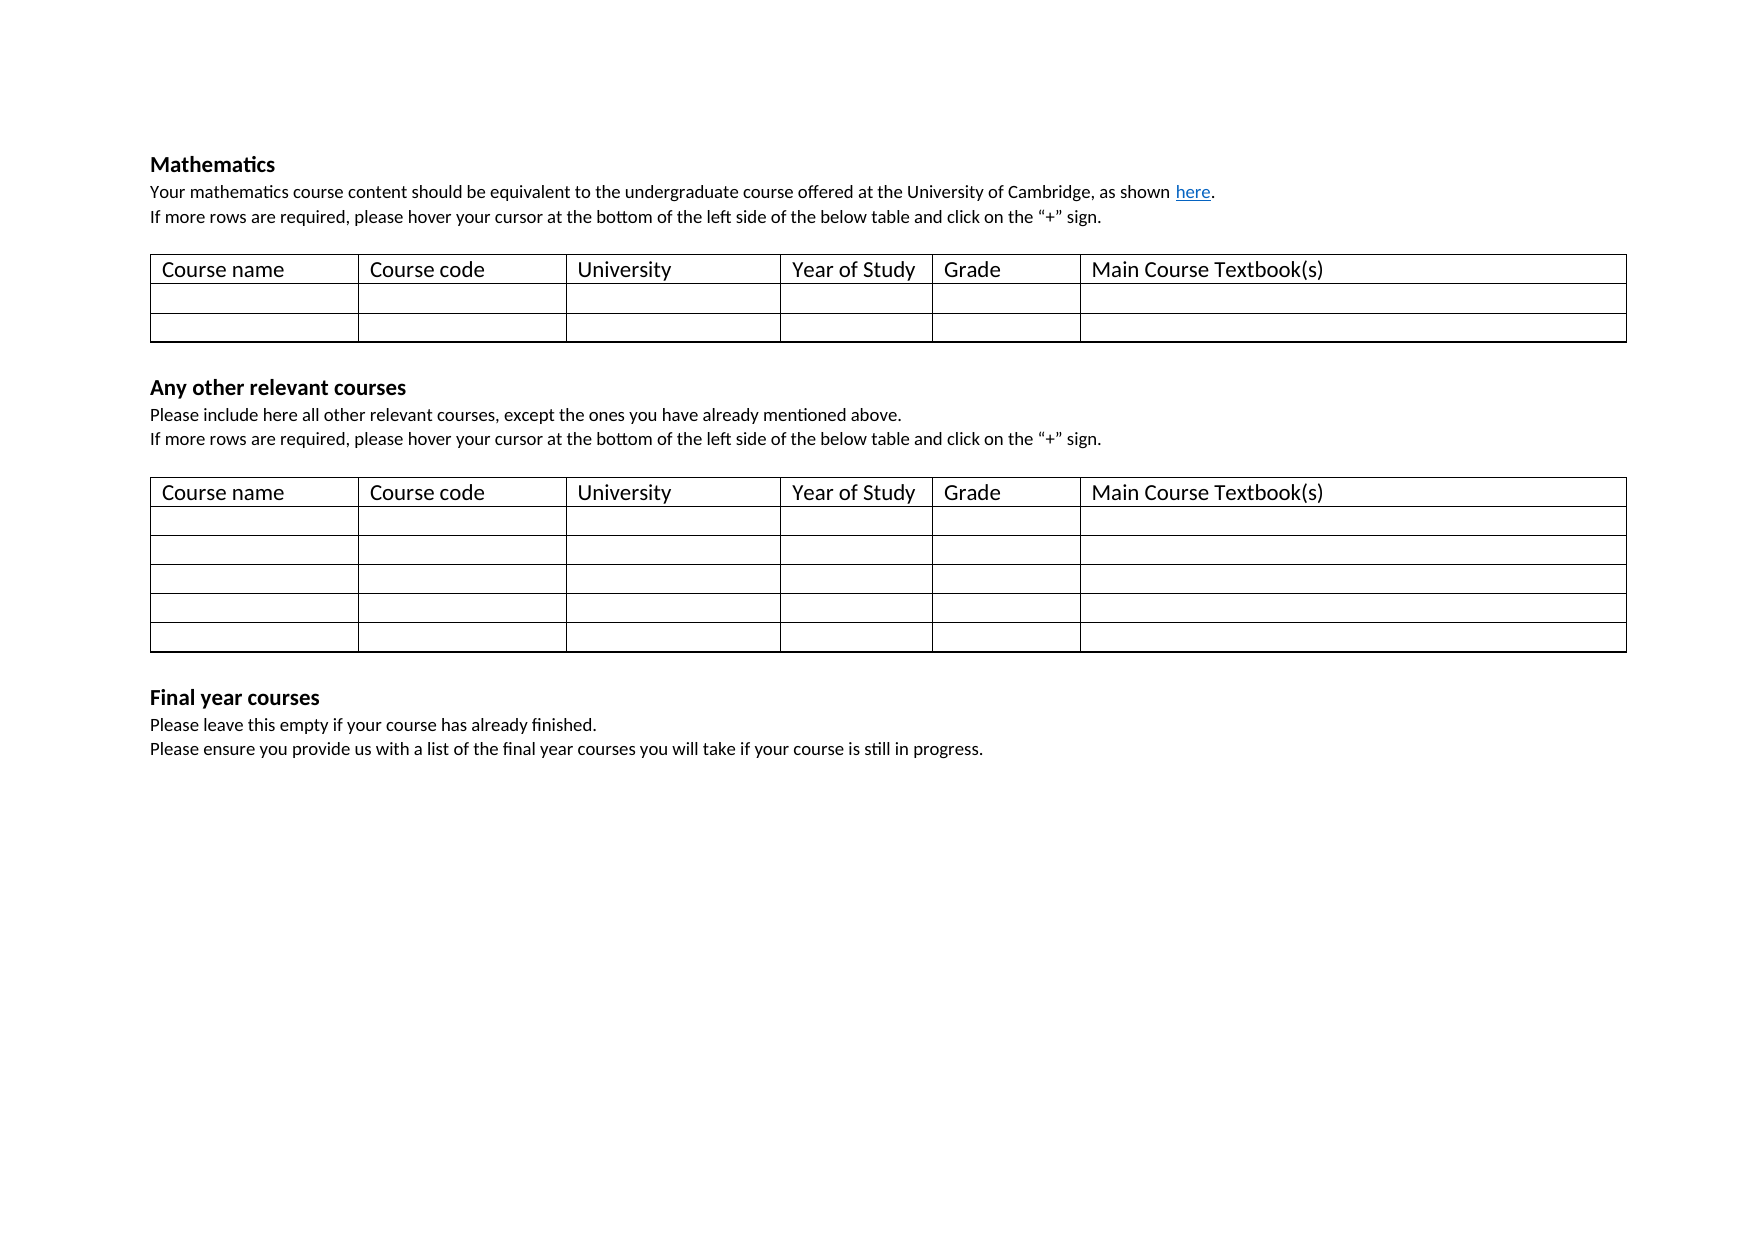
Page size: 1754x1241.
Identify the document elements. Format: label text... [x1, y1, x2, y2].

table_cell [567, 623, 780, 651]
table_cell [567, 536, 780, 564]
table_header Grade [933, 478, 1080, 506]
table_cell [359, 314, 566, 341]
table_cell [151, 594, 358, 622]
text Your mathematics course content should be equivalent to the undergraduate course offered at the University of Cambridge, as shown here. [150, 180, 1604, 203]
text Final year courses [150, 683, 1604, 711]
text Please ensure you provide us with a list of the final year courses you will take if your course is still in progress. [150, 737, 1604, 760]
table_cell [933, 314, 1080, 341]
table_header Year of Study [781, 478, 932, 506]
table_cell [933, 284, 1080, 312]
table_header Year of Study [781, 255, 932, 283]
table_cell [781, 536, 932, 564]
table_header Main Course Textbook(s) [1081, 255, 1626, 283]
table_cell [933, 565, 1080, 593]
table_cell [151, 507, 358, 535]
table_header University [567, 255, 780, 283]
text If more rows are required, please hover your cursor at the bottom of the left side of the below table and click on the “+” sign. [150, 428, 1604, 451]
table_cell [151, 536, 358, 564]
table_cell [1081, 314, 1626, 341]
table_cell [933, 623, 1080, 651]
table_cell [1081, 284, 1626, 312]
table_cell [151, 565, 358, 593]
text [150, 205, 1604, 228]
table_cell [567, 594, 780, 622]
table_cell [1081, 594, 1626, 622]
table_cell [781, 594, 932, 622]
table_cell [781, 284, 932, 312]
table_cell [567, 565, 780, 593]
table_cell [1081, 536, 1626, 564]
text Mathematics [150, 150, 1604, 178]
table_cell [1081, 565, 1626, 593]
table_cell [781, 565, 932, 593]
table_cell [933, 507, 1080, 535]
table_cell [781, 623, 932, 651]
table_header Course code [359, 255, 566, 283]
table_header Main Course Textbook(s) [1081, 478, 1626, 506]
table_header Course code [359, 478, 566, 506]
table_cell [933, 536, 1080, 564]
table_cell [1081, 507, 1626, 535]
table_header Course name [151, 478, 358, 506]
table_cell [567, 507, 780, 535]
text Any other relevant courses [150, 373, 1604, 401]
table_header University [567, 478, 780, 506]
table_cell [151, 284, 358, 312]
table_cell [933, 594, 1080, 622]
text Please include here all other relevant courses, except the ones you have already mentioned above. [150, 403, 1604, 426]
table_cell [781, 314, 932, 341]
table_cell [359, 284, 566, 312]
table_cell [781, 507, 932, 535]
table_cell [567, 284, 780, 312]
table_cell [359, 507, 566, 535]
table_cell [567, 314, 780, 341]
text Please leave this empty if your course has already finished. [150, 713, 1604, 736]
table_cell [359, 536, 566, 564]
table_cell [151, 314, 358, 341]
table_cell [151, 623, 358, 651]
table_cell [359, 623, 566, 651]
table_header Course name [151, 255, 358, 283]
table_cell [359, 594, 566, 622]
table_cell [1081, 623, 1626, 651]
table_header Grade [933, 255, 1080, 283]
table_cell [359, 565, 566, 593]
